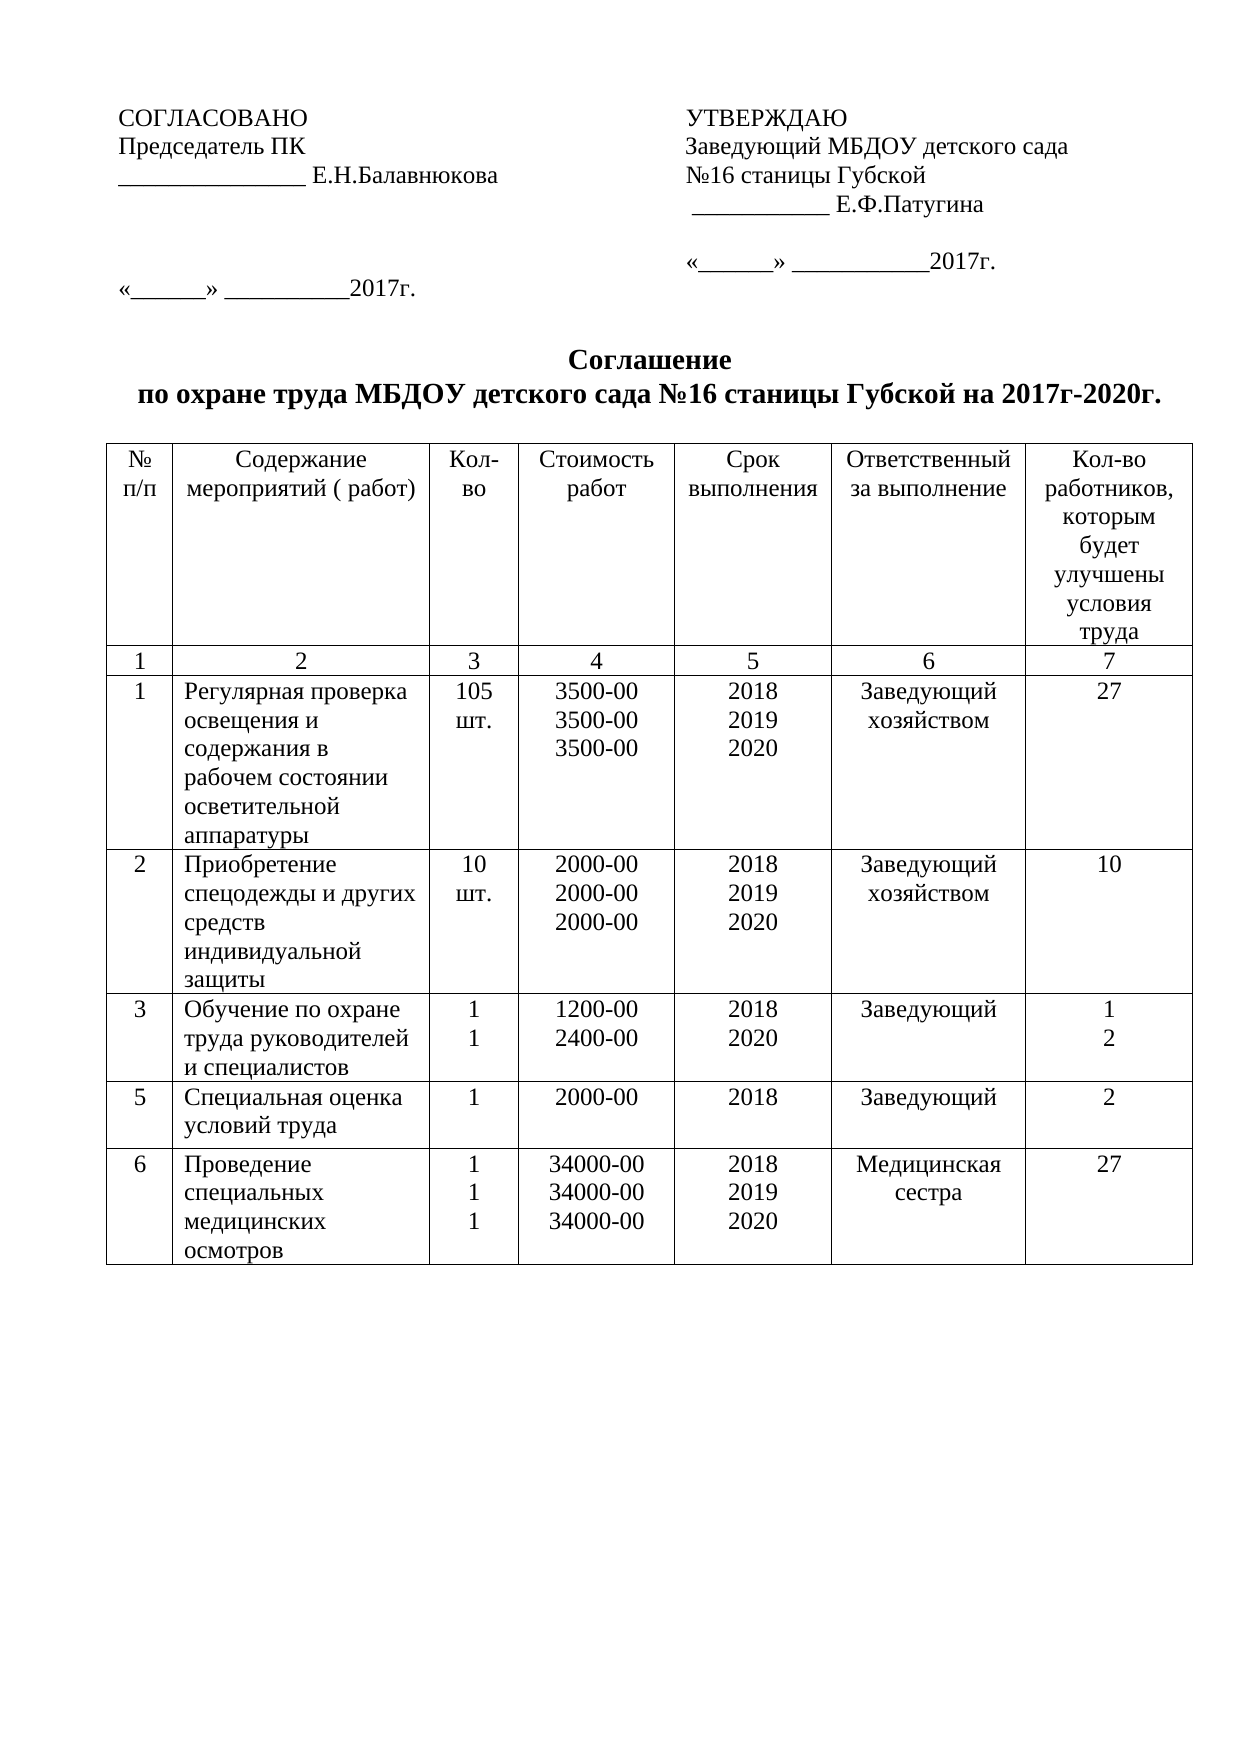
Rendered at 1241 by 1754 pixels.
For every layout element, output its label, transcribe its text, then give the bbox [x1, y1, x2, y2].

table_cell 1 1 1 [430, 1149, 518, 1264]
table_cell Регулярная проверка освещения и содержания в рабочем состоянии осветительной аппаратуры [173, 676, 429, 848]
table_cell Приобретение спецодежды и других средств индивидуальной защиты [173, 850, 429, 993]
table_cell Заведующий хозяйством [832, 676, 1025, 848]
table_cell 2018 2019 2020 [675, 850, 831, 993]
table_header Содержание мероприятий ( работ) [173, 444, 429, 645]
table_cell 3 [107, 994, 172, 1081]
table_cell 2 [1026, 1082, 1192, 1148]
table_cell 2018 2019 2020 [675, 676, 831, 848]
table_cell 27 [1026, 1149, 1192, 1264]
table_cell Обучение по охране труда руководителей и специалистов [173, 994, 429, 1081]
table_header Срок выполнения [675, 444, 831, 645]
table_cell Проведение специальных медицинских осмотров [173, 1149, 429, 1264]
table_cell 1 [107, 676, 172, 848]
table_header № п/п [107, 444, 172, 645]
table_cell Заведующий [832, 1082, 1025, 1148]
table_cell 10 шт. [430, 850, 518, 993]
table_cell Заведующий хозяйством [832, 850, 1025, 993]
table_cell 5 [675, 646, 831, 675]
table_cell 1 1 [430, 994, 518, 1081]
table_cell 105 шт. [430, 676, 518, 848]
table_header Ответственный за выполнение [832, 444, 1025, 645]
text Соглашение [118, 342, 1181, 376]
table_cell 2018 [675, 1082, 831, 1148]
table_cell 6 [107, 1149, 172, 1264]
table_header Кол-во [430, 444, 518, 645]
table_cell 2000-00 2000-00 2000-00 [519, 850, 674, 993]
table_cell 7 [1026, 646, 1192, 675]
table_header УТВЕРЖДАЮ Заведующий МБДОУ детского сада №16 станицы Губской ___________ Е.Ф.Патугина «______» ___________2017г. [624, 103, 1133, 342]
table_cell 27 [1026, 676, 1192, 848]
table_cell 34000-00 34000-00 34000-00 [519, 1149, 674, 1264]
table_cell 2018 2020 [675, 994, 831, 1081]
table_header СОГЛАСОВАНО Председатель ПК _______________ Е.Н.Балавнюкова «______» __________2017г. [107, 103, 624, 342]
table_header Стоимость работ [519, 444, 674, 645]
table_cell 4 [519, 646, 674, 675]
table_cell 1 [107, 646, 172, 675]
table_cell 3500-00 3500-00 3500-00 [519, 676, 674, 848]
table_header Кол-во работников, которым будет улучшены условия труда [1026, 444, 1192, 645]
table_cell 2 [107, 850, 172, 993]
table_cell Медицинская сестра [832, 1149, 1025, 1264]
table_cell 2000-00 [519, 1082, 674, 1148]
table_cell 3 [430, 646, 518, 675]
table_cell 1 2 [1026, 994, 1192, 1081]
table_cell 10 [1026, 850, 1192, 993]
table_cell Заведующий [832, 994, 1025, 1081]
table_cell 2 [173, 646, 429, 675]
text по охране труда МБДОУ детского сада №16 станицы Губской на 2017г-2020г. [118, 376, 1181, 409]
table_cell 1 [430, 1082, 518, 1148]
table_cell 6 [832, 646, 1025, 675]
table_cell Специальная оценка условий труда [173, 1082, 429, 1148]
table_cell 5 [107, 1082, 172, 1148]
table_cell 2018 2019 2020 [675, 1149, 831, 1264]
table_cell 1200-00 2400-00 [519, 994, 674, 1081]
